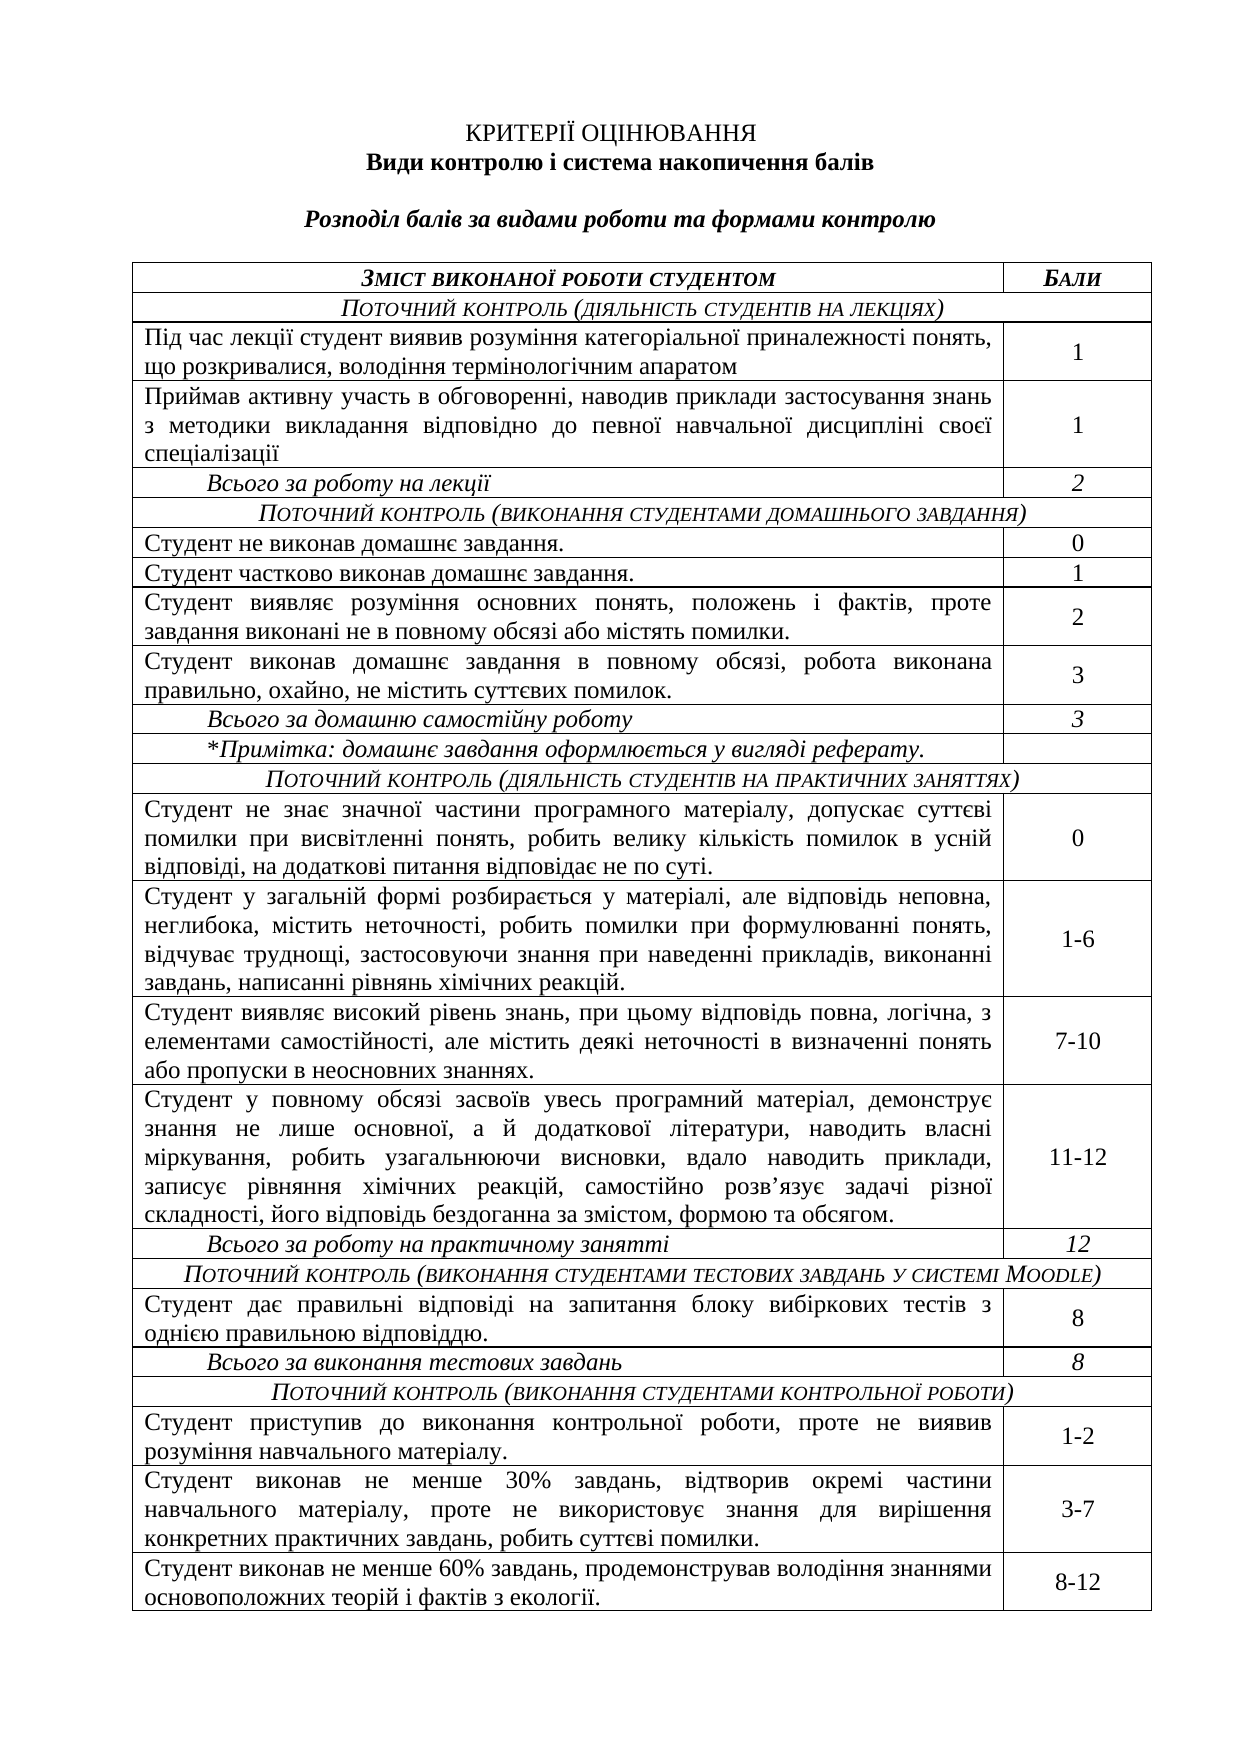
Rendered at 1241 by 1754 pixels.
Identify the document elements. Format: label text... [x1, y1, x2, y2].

table_cell Всього за виконання тестових завдань [133, 1348, 1003, 1376]
table_cell Поточний контроль (діяльність студентів на лекціях) [133, 293, 1151, 321]
table_cell Студент приступив до виконання контрольної роботи, проте не виявив розуміння навчального матеріалу. [133, 1407, 1003, 1464]
table_cell Поточний контроль (виконання студентами тестових завдань у системі Moodle) [133, 1259, 1151, 1288]
table_cell 2 [1004, 468, 1151, 497]
table_cell 11-12 [1004, 1085, 1151, 1228]
table_cell 8 [1004, 1289, 1151, 1346]
text КРИТЕРІЇ ОЦІНЮВАННЯ [118, 118, 1104, 147]
table_cell Поточний контроль (виконання студентами контрольної роботи) [133, 1377, 1151, 1406]
table_cell 1 [1004, 323, 1151, 380]
table_cell 0 [1004, 528, 1151, 557]
table_cell [1004, 734, 1151, 763]
table_cell 2 [1004, 588, 1151, 645]
table_cell *Примітка: домашнє завдання оформлюється у вигляді реферату. [133, 734, 1003, 763]
table_cell 3-7 [1004, 1466, 1151, 1552]
table_cell Поточний контроль (діяльність студентів на практичних заняттях) [133, 764, 1151, 793]
table_cell Поточний контроль (виконання студентами домашнього завдання) [133, 498, 1151, 527]
table_cell Студент виконав не менше 30% завдань, відтворив окремі частини навчального матеріалу, проте не використовує знання для вирішення конкретних практичних завдань, робить суттєві помилки. [133, 1466, 1003, 1552]
table_cell 8 [1004, 1348, 1151, 1376]
table_cell Студент у повному обсязі засвоїв увесь програмний матеріал, демонструє знання не лише основної, а й додаткової літератури, наводить власні міркування, робить узагальнюючи висновки, вдало наводить приклади, записує рівняння хімічних реакцій, самостійно розв’язує задачі різної складності, його відповідь бездоганна за змістом, формою та обсягом. [133, 1085, 1003, 1228]
table_cell Всього за домашню самостійну роботу [133, 705, 1003, 733]
table_cell 1-6 [1004, 881, 1151, 996]
table_cell Студент дає правильні відповіді на запитання блоку вибіркових тестів з однією правильною відповіддю. [133, 1289, 1003, 1346]
table_cell 7-10 [1004, 997, 1151, 1083]
table_cell Студент у загальній формі розбирається у матеріалі, але відповідь неповна, неглибока, містить неточності, робить помилки при формулюванні понять, відчуває труднощі, застосовуючи знання при наведенні прикладів, виконанні завдань, написанні рівнянь хімічних реакцій. [133, 881, 1003, 996]
table_cell 1-2 [1004, 1407, 1151, 1464]
table_cell 0 [1004, 794, 1151, 880]
table_cell Приймав активну участь в обговоренні, наводив приклади застосування знань з методики викладання відповідно до певної навчальної дисципліні своєї спеціалізації [133, 381, 1003, 467]
table_cell Студент виконав домашнє завдання в повному обсязі, робота виконана правильно, охайно, не містить суттєвих помилок. [133, 646, 1003, 703]
table_cell Всього за роботу на лекції [133, 468, 1003, 497]
table_cell Студент виконав не менше 60% завдань, продемонстрував володіння знаннями основоположних теорій і фактів з екології. [133, 1553, 1003, 1610]
table_cell Під час лекції студент виявив розуміння категоріальної приналежності понять, що розкривалися, володіння термінологічним апаратом [133, 323, 1003, 380]
table_cell 3 [1004, 705, 1151, 733]
table_cell Всього за роботу на практичному занятті [133, 1229, 1003, 1258]
table_cell 8-12 [1004, 1553, 1151, 1610]
table_cell Студент виявляє високий рівень знань, при цьому відповідь повна, логічна, з елементами самостійності, але містить деякі неточності в визначенні понять або пропуски в неосновних знаннях. [133, 997, 1003, 1083]
table_header Зміст виконаної роботи студентом [133, 263, 1003, 292]
table_cell Студент виявляє розуміння основних понять, положень і фактів, проте завдання виконані не в повному обсязі або містять помилки. [133, 588, 1003, 645]
table_cell Студент не виконав домашнє завдання. [133, 528, 1003, 557]
table_cell 1 [1004, 558, 1151, 586]
table_cell 12 [1004, 1229, 1151, 1258]
table_cell 3 [1004, 646, 1151, 703]
table_cell Студент частково виконав домашнє завдання. [133, 558, 1003, 586]
text Види контролю і система накопичення балів [118, 147, 1122, 176]
text Розподіл балів за видами роботи та формами контролю [118, 204, 1122, 233]
table_header Бали [1004, 263, 1151, 292]
table_cell Студент не знає значної частини програмного матеріалу, допускає суттєві помилки при висвітленні понять, робить велику кількість помилок в усній відповіді, на додаткові питання відповідає не по суті. [133, 794, 1003, 880]
table_cell 1 [1004, 381, 1151, 467]
